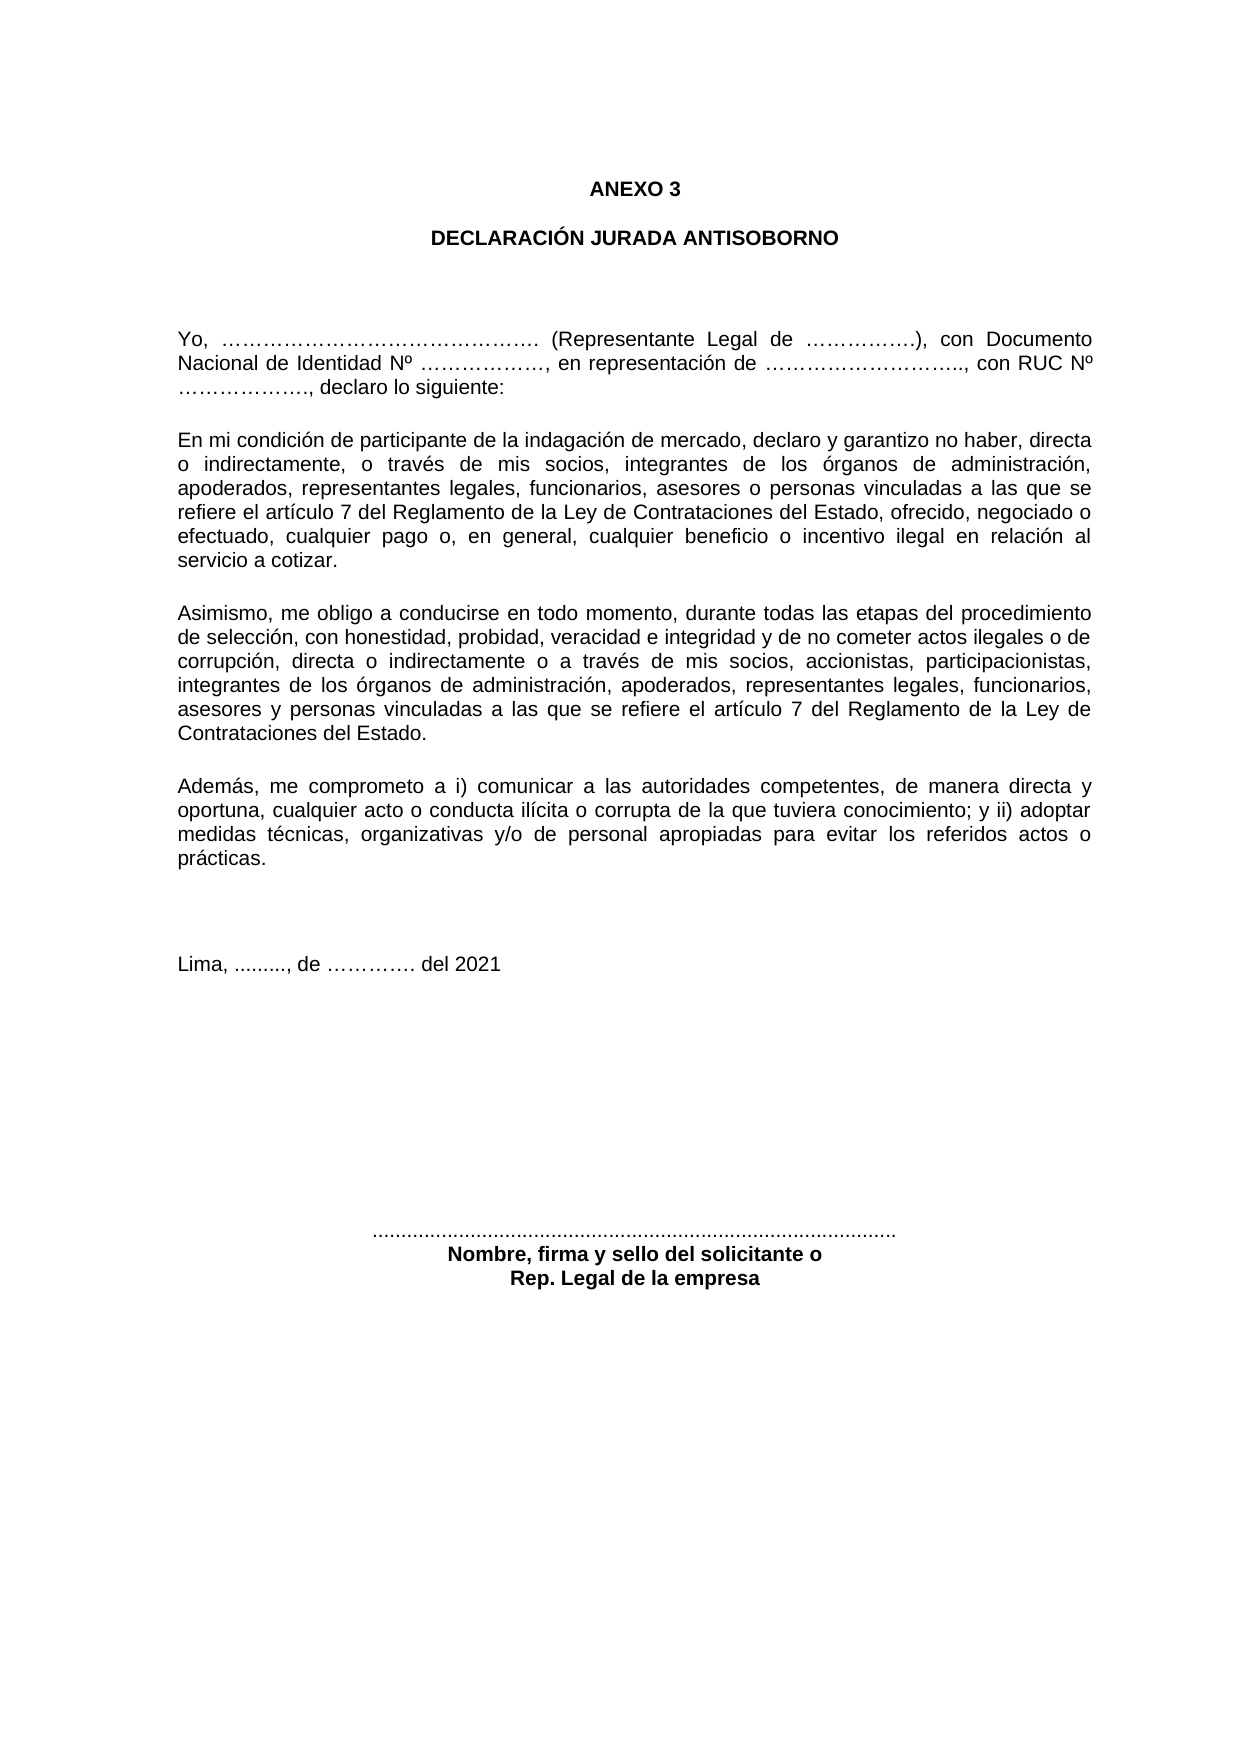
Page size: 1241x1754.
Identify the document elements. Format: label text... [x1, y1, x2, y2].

text Nombre, firma y sello del solicitante o [177, 1242, 1093, 1266]
text Lima, ........., de …………. del 2021 [177, 952, 1093, 976]
text ANEXO 3 [177, 177, 1093, 201]
text Rep. Legal de la empresa [177, 1266, 1093, 1289]
text En mi condición de participante de la indagación de mercado, declaro y garantizo no haber, directa o indirectamente, o través de mis socios, integrantes de los órganos de administración, apoderados, representantes legales, funcionarios, asesores o personas vinculadas a las que se refiere el artículo 7 del Reglamento de la Ley de Contrataciones del Estado, ofrecido, negociado o efectuado, cualquier pago o, en general, cualquier beneficio o incentivo ilegal en relación al servicio a cotizar. [177, 428, 1093, 572]
text ........................................................................................... [177, 1218, 1093, 1242]
text Yo, ………………………………………. (Representante Legal de …………….), con Documento Nacional de Identidad Nº ………………, en representación de ……………………….., con RUC Nº ………………., declaro lo siguiente: [177, 327, 1093, 399]
text DECLARACIÓN JURADA ANTISOBORNO [177, 226, 1093, 249]
text Además, me comprometo a i) comunicar a las autoridades competentes, de manera directa y oportuna, cualquier acto o conducta ilícita o corrupta de la que tuviera conocimiento; y ii) adoptar medidas técnicas, organizativas y/o de personal apropiadas para evitar los referidos actos o prácticas. [177, 774, 1093, 870]
text Asimismo, me obligo a conducirse en todo momento, durante todas las etapas del procedimiento de selección, con honestidad, probidad, veracidad e integridad y de no cometer actos ilegales o de corrupción, directa o indirectamente o a través de mis socios, accionistas, participacionistas, integrantes de los órganos de administración, apoderados, representantes legales, funcionarios, asesores y personas vinculadas a las que se refiere el artículo 7 del Reglamento de la Ley de Contrataciones del Estado. [177, 601, 1093, 745]
